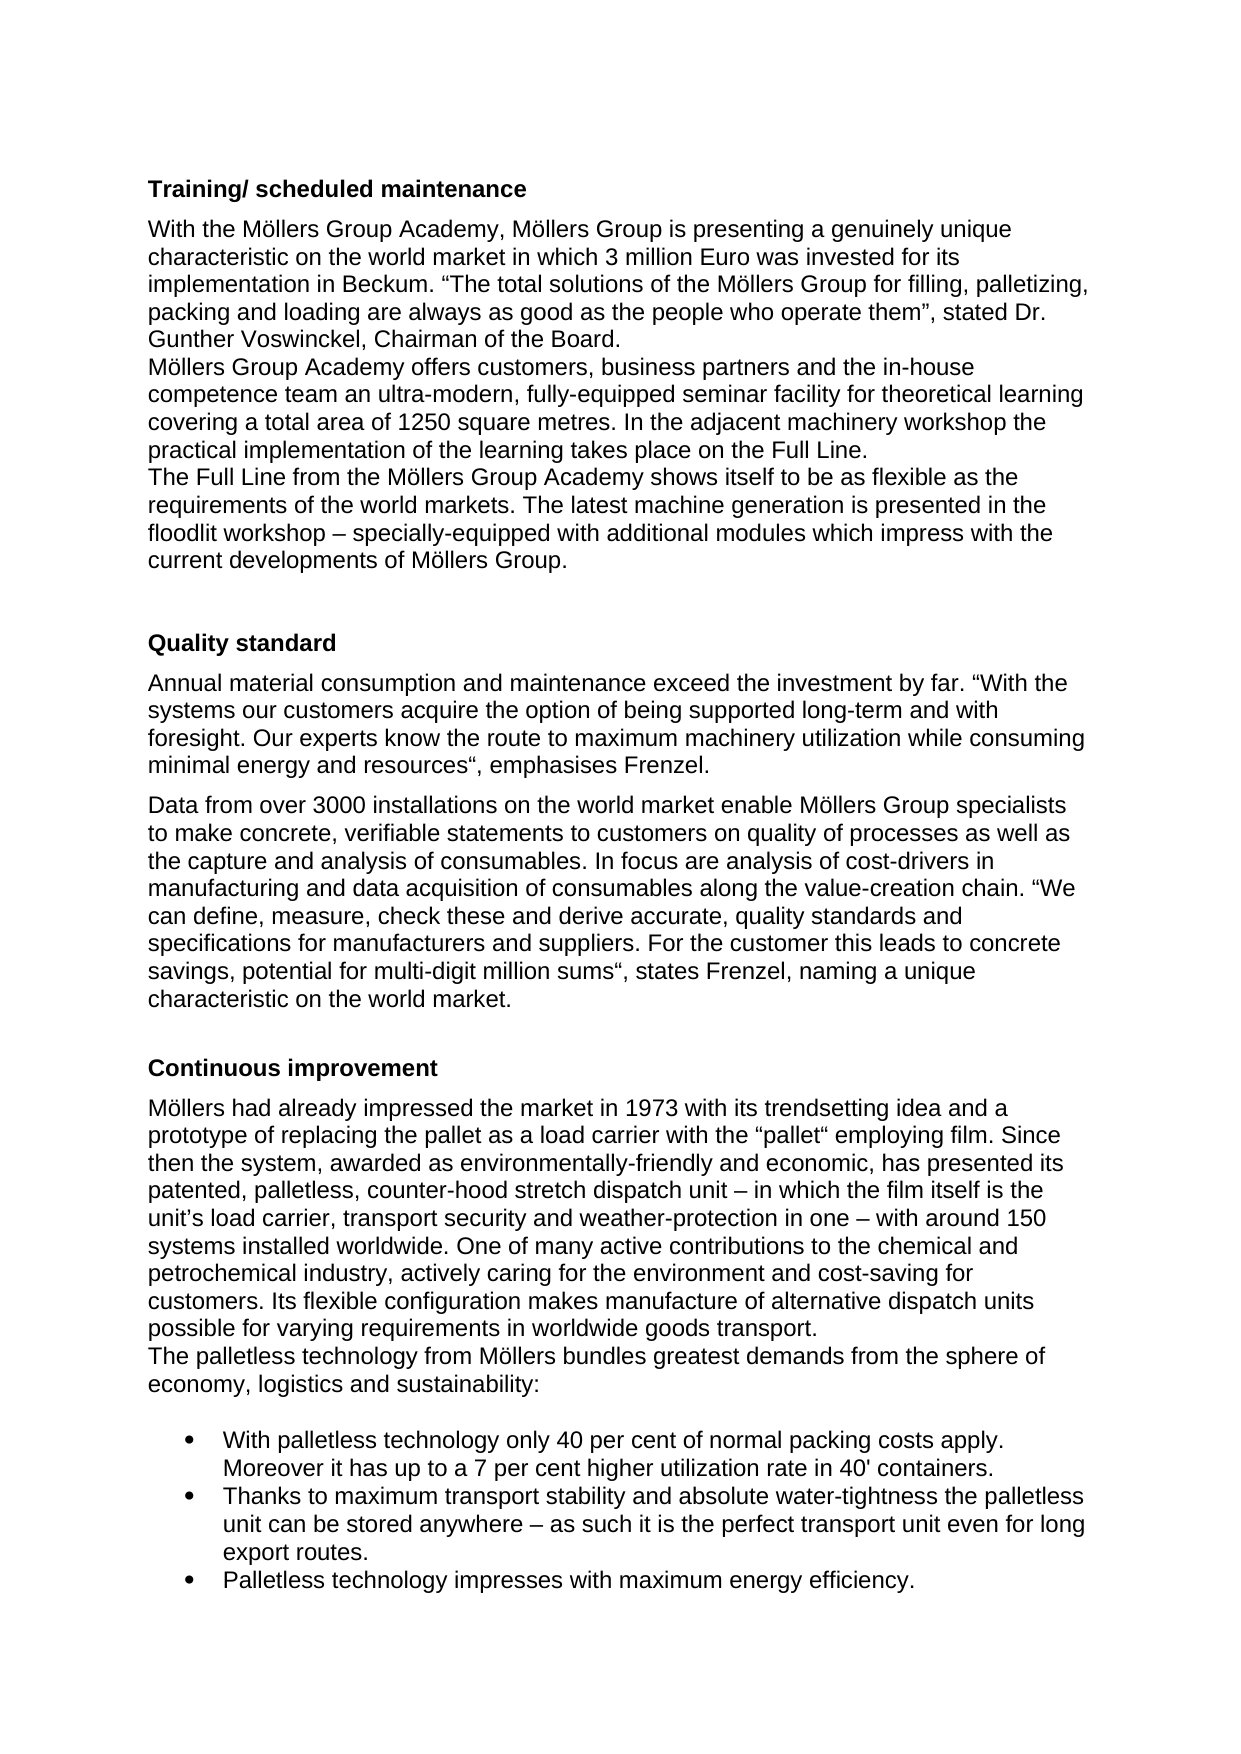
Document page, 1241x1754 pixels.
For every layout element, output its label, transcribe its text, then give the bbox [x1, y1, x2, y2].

text Training/ scheduled maintenance [148, 175, 1093, 203]
text Annual material consumption and maintenance exceed the investment by far. “With the systems our customers acquire the option of being supported long-term and with foresight. Our experts know the route to maximum machinery utilization while consuming minimal energy and resources“, emphasises Frenzel. [148, 668, 1093, 779]
text Quality standard [148, 629, 1093, 656]
text Möllers Group Academy offers customers, business partners and the in-house competence team an ultra-modern, fully-equipped seminar facility for theoretical learning covering a total area of 1250 square metres. In the adjacent machinery workshop the practical implementation of the learning takes place on the Full Line. [148, 353, 1093, 463]
text Data from over 3000 installations on the world market enable Möllers Group specialists to make concrete, verifiable statements to customers on quality of processes as well as the capture and analysis of consumables. In focus are analysis of cost-drivers in manufacturing and data acquisition of consumables along the value-creation chain. “We can define, measure, check these and derive accurate, quality standards and specifications for manufacturers and suppliers. For the customer this leads to concrete savings, potential for multi-digit million sums“, states Frenzel, naming a unique characteristic on the world market. [148, 791, 1093, 1014]
list With palletless technology only 40 per cent of normal packing costs apply. Moreover it has up to a 7 per cent higher utilization rate in 40' containers. [185, 1426, 1093, 1481]
text Continuous improvement [148, 1054, 1093, 1082]
list Palletless technology impresses with maximum energy efficiency. [185, 1566, 1093, 1594]
text The Full Line from the Möllers Group Academy shows itself to be as flexible as the requirements of the world markets. The latest machine generation is presented in the floodlit workshop – specially-equipped with additional modules which impress with the current developments of Möllers Group. [148, 463, 1093, 574]
list Thanks to maximum transport stability and absolute water-tightness the palletless unit can be stored anywhere – as such it is the perfect transport unit even for long export routes. [185, 1482, 1093, 1565]
text Möllers had already impressed the market in 1973 with its trendsetting idea and a prototype of replacing the pallet as a load carrier with the “pallet“ employing film. Since then the system, awarded as environmentally-friendly and economic, has presented its patented, palletless, counter-hood stretch dispatch unit – in which the film itself is the unit’s load carrier, transport security and weather-protection in one – with around 150 systems installed worldwide. One of many active contributions to the chemical and petrochemical industry, actively caring for the environment and cost-saving for customers. Its flexible configuration makes manufacture of alternative dispatch units possible for varying requirements in worldwide goods transport. [148, 1093, 1093, 1342]
text The palletless technology from Möllers bundles greatest demands from the sphere of economy, logistics and sustainability: [148, 1342, 1093, 1397]
text With the Möllers Group Academy, Möllers Group is presenting a genuinely unique characteristic on the world market in which 3 million Euro was invested for its implementation in Beckum. “The total solutions of the Möllers Group for filling, palletizing, packing and loading are always as good as the people who operate them”, stated Dr. Gunther Voswinckel, Chairman of the Board. [148, 215, 1093, 353]
